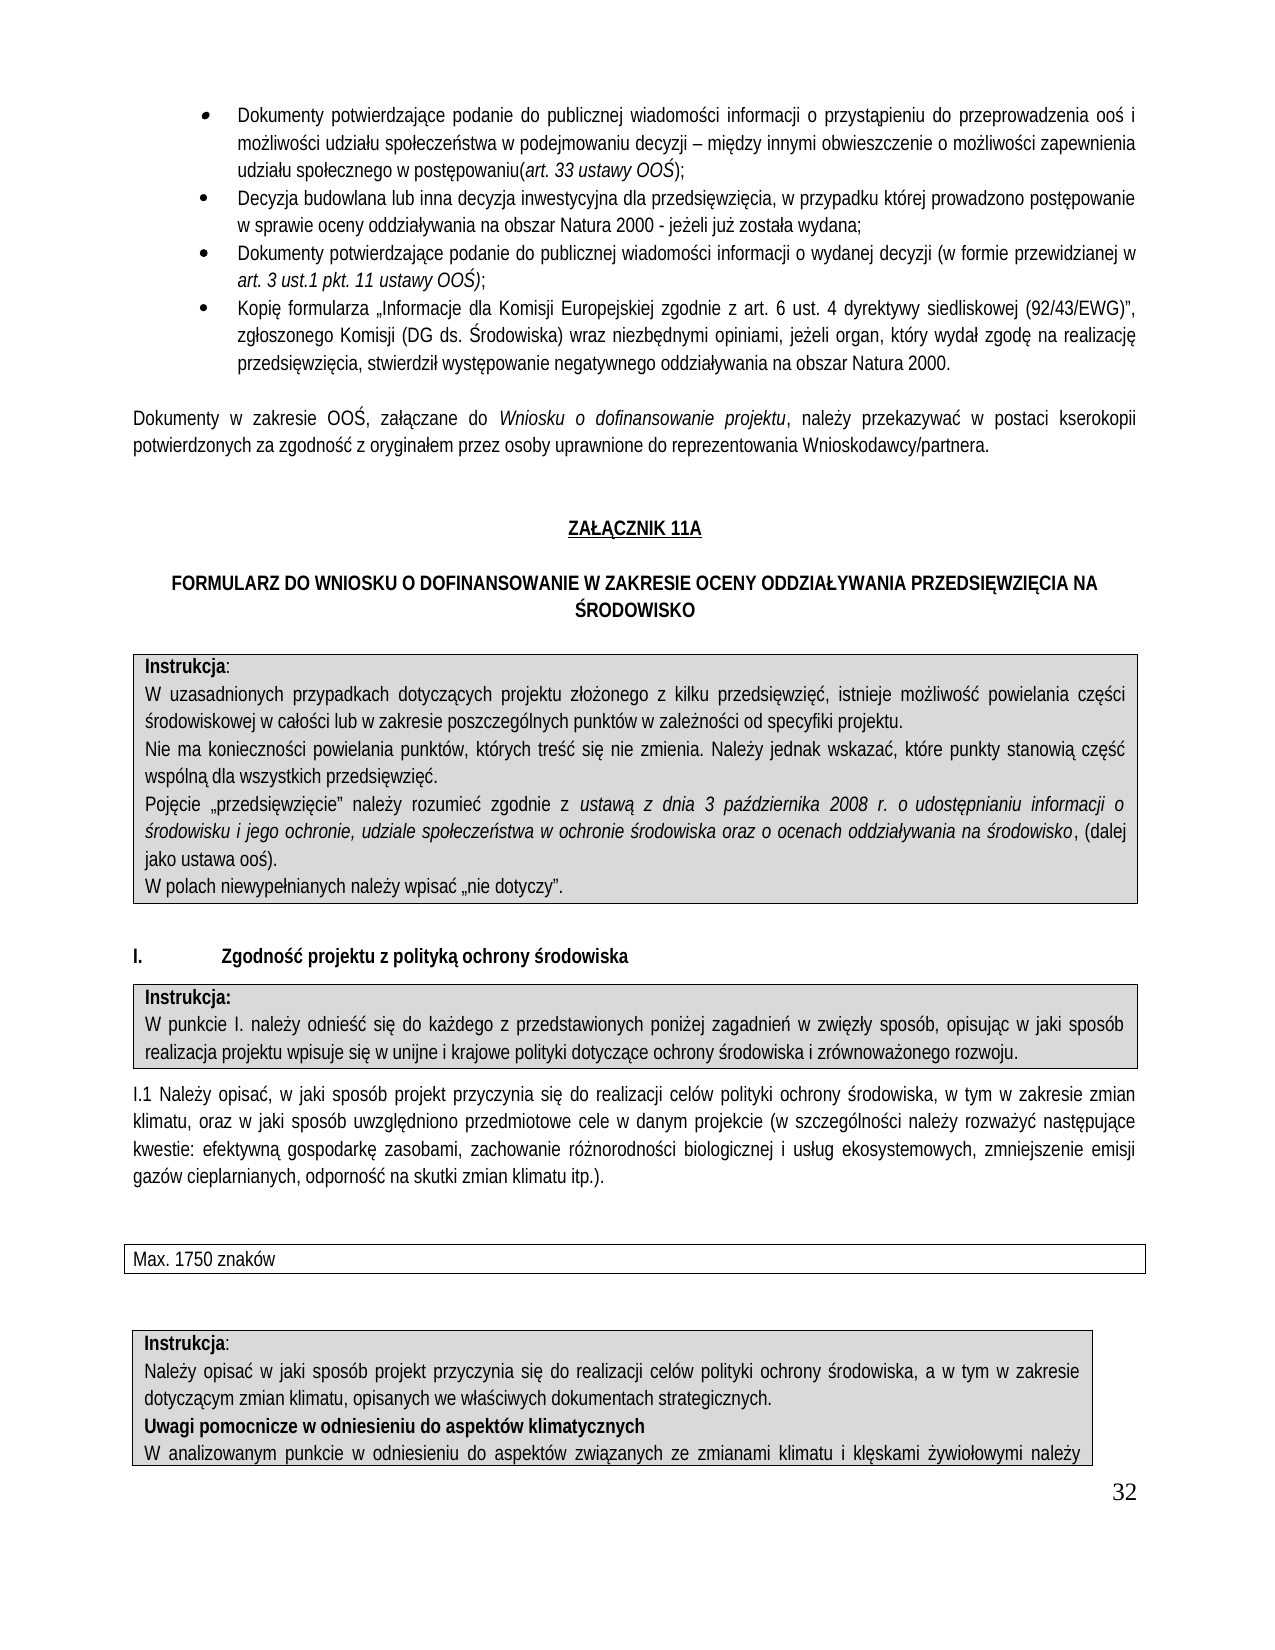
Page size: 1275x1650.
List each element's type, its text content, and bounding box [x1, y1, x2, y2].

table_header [133, 1331, 1092, 1465]
text Max. 1750 znaków [125, 1245, 1145, 1273]
text I.1 Należy opisać, w jaki sposób projekt przyczynia się do realizacji celów polityki ochrony środowiska, w tym w zakresie zmian klimatu, oraz w jaki sposób uwzględniono przedmiotowe cele w danym projekcie (w szczególności należy rozważyć następujące kwestie: efektywną gospodarkę zasobami, zachowanie różnorodności biologicznej i usług ekosystemowych, zmniejszenie emisji gazów cieplarnianych, odporność na skutki zmian klimatu itp.). [133, 1082, 1137, 1188]
text I. Zgodność projektu z polityką ochrony środowiska [133, 944, 1137, 968]
list Decyzja budowlana lub inna decyzja inwestycyjna dla przedsięwzięcia, w przypadku której prowadzono postępowanie w sprawie oceny oddziaływania na obszar Natura 2000 - jeżeli już została wydana; [200, 186, 1137, 237]
text ZAŁĄCZNIK 11A [133, 516, 1137, 540]
table_header Instrukcja: W punkcie I. należy odnieść się do każdego z przedstawionych poniżej zagadnień w zwięzły sposób, opisując w jaki sposób realizacja projektu wpisuje się w unijne i krajowe polityki dotyczące ochrony środowiska i zrównoważonego rozwoju. [134, 985, 1137, 1068]
text FORMULARZ DO WNIOSKU O DOFINANSOWANIE W ZAKRESIE OCENY ODDZIAŁYWANIA PRZEDSIĘWZIĘCIA NA ŚRODOWISKO [133, 571, 1137, 622]
list Dokumenty potwierdzające podanie do publicznej wiadomości informacji o wydanej decyzji (w formie przewidzianej w art. 3 ust.1 pkt. 11 ustawy OOŚ); [200, 241, 1137, 292]
list Dokumenty potwierdzające podanie do publicznej wiadomości informacji o przystąpieniu do przeprowadzenia ooś i możliwości udziału społeczeństwa w podejmowaniu decyzji – między innymi obwieszczenie o możliwości zapewnienia udziału społecznego w postępowaniu(art. 33 ustawy OOŚ); [200, 103, 1137, 182]
table_header Instrukcja: W uzasadnionych przypadkach dotyczących projektu złożonego z kilku przedsięwzięć, istnieje możliwość powielania części środowiskowej w całości lub w zakresie poszczególnych punktów w zależności od specyfiki projektu. Nie ma konieczności powielania punktów, których treść się nie zmienia. Należy jednak wskazać, które punkty stanowią część wspólną dla wszystkich przedsięwzięć. Pojęcie „przedsięwzięcie” należy rozumieć zgodnie z ustawą z dnia 3 października 2008 r. o udostępnianiu informacji o środowisku i jego ochronie, udziale społeczeństwa w ochronie środowiska oraz o ocenach oddziaływania na środowisko, (dalej jako ustawa ooś). W polach niewypełnianych należy wpisać „nie dotyczy”. [134, 655, 1137, 903]
